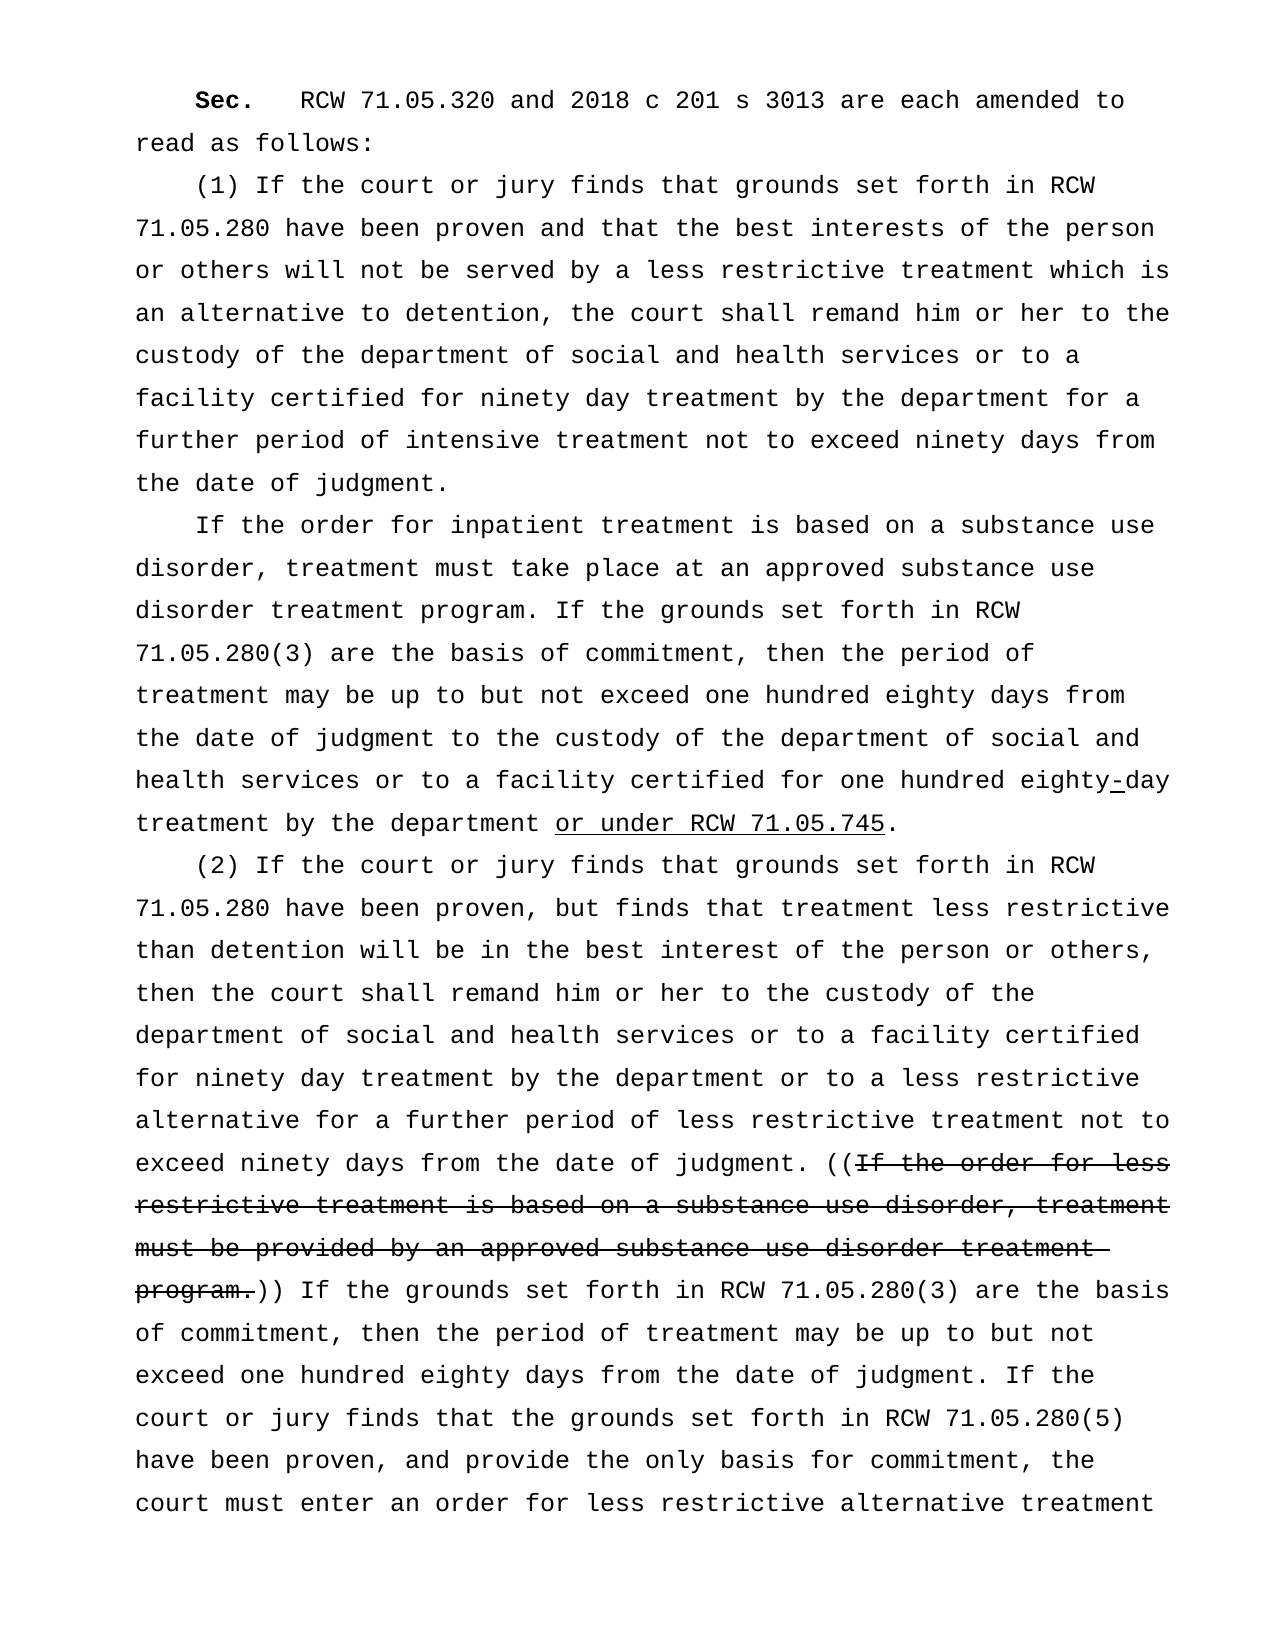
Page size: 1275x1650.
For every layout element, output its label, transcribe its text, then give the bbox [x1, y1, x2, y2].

text (1) If the court or jury finds that grounds set forth in RCW 71.05.280 have been proven and that the best interests of the person or others will not be served by a less restrictive treatment which is an alternative to detention, the court shall remand him or her to the custody of the department of social and health services or to a facility certified for ninety day treatment by the department for a further period of intensive treatment not to exceed ninety days from the date of judgment. [135, 160, 1170, 500]
text If the order for inpatient treatment is based on a substance use disorder, treatment must take place at an approved substance use disorder treatment program. If the grounds set forth in RCW 71.05.280(3) are the basis of commitment, then the period of treatment may be up to but not exceed one hundred eighty days from the date of judgment to the custody of the department of social and health services or to a facility certified for one hundred eighty-day treatment by the department or under RCW 71.05.745. [135, 500, 1170, 840]
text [135, 1208, 1170, 1520]
text Sec. RCW 71.05.320 and 2018 c 201 s 3013 are each amended to read as follows: [135, 75, 1170, 160]
